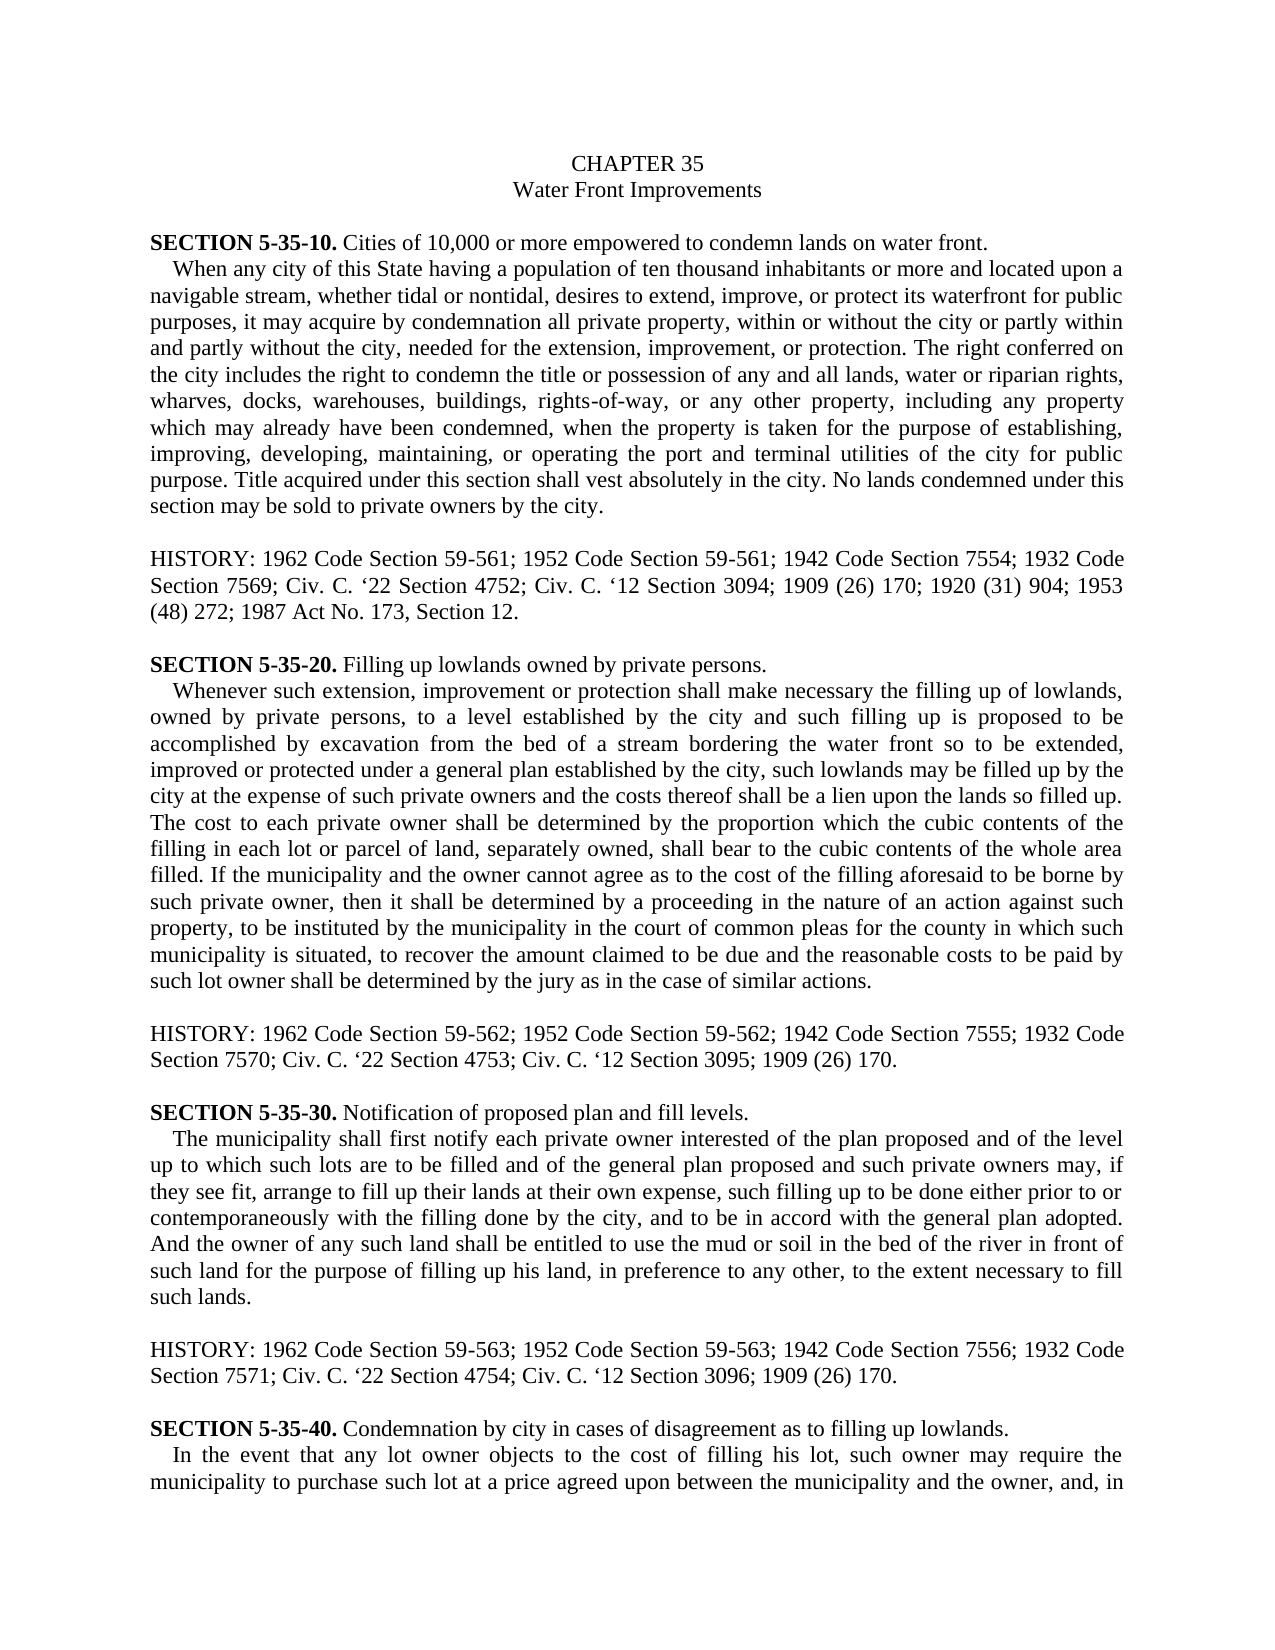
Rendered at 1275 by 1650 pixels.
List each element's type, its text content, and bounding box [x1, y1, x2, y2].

text When any city of this State having a population of ten thousand inhabitants or more and located upon a navigable stream, whether tidal or nontidal, desires to extend, improve, or protect its waterfront for public purposes, it may acquire by condemnation all private property, within or without the city or partly within and partly without the city, needed for the extension, improvement, or protection. The right conferred on the city includes the right to condemn the title or possession of any and all lands, water or riparian rights, wharves, docks, warehouses, buildings, rights-of-way, or any other property, including any property which may already have been condemned, when the property is taken for the purpose of establishing, improving, developing, maintaining, or operating the port and terminal utilities of the city for public purpose. Title acquired under this section shall vest absolutely in the city. No lands condemned under this section may be sold to private owners by the city. [150, 255, 1125, 519]
text Whenever such extension, improvement or protection shall make necessary the filling up of lowlands, owned by private persons, to a level established by the city and such filling up is proposed to be accomplished by excavation from the bed of a stream bordering the water front so to be extended, improved or protected under a general plan established by the city, such lowlands may be filled up by the city at the expense of such private owners and the costs thereof shall be a lien upon the lands so filled up. The cost to each private owner shall be determined by the proportion which the cubic contents of the filling in each lot or parcel of land, separately owned, shall bear to the cubic contents of the whole area filled. If the municipality and the owner cannot agree as to the cost of the filling aforesaid to be borne by such private owner, then it shall be determined by a proceeding in the nature of an action against such property, to be instituted by the municipality in the court of common pleas for the county in which such municipality is situated, to recover the amount claimed to be due and the reasonable costs to be paid by such lot owner shall be determined by the jury as in the case of similar actions. [150, 677, 1125, 993]
text Water Front Improvements [150, 176, 1125, 203]
text The municipality shall first notify each private owner interested of the plan proposed and of the level up to which such lots are to be filled and of the general plan proposed and such private owners may, if they see fit, arrange to fill up their lands at their own expense, such filling up to be done either prior to or contemporaneously with the filling done by the city, and to be in accord with the general plan adopted. And the owner of any such land shall be entitled to use the mud or soil in the bed of the river in front of such land for the purpose of filling up his land, in preference to any other, to the extent necessary to fill such lands. [150, 1125, 1125, 1309]
text CHAPTER 35 [150, 150, 1125, 176]
text HISTORY: 1962 Code Section 59-561; 1952 Code Section 59-561; 1942 Code Section 7554; 1932 Code Section 7569; Civ. C. ‘22 Section 4752; Civ. C. ‘12 Section 3094; 1909 (26) 170; 1920 (31) 904; 1953 (48) 272; 1987 Act No. 173, Section 12. [150, 545, 1125, 624]
text HISTORY: 1962 Code Section 59-562; 1952 Code Section 59-562; 1942 Code Section 7555; 1932 Code Section 7570; Civ. C. ‘22 Section 4753; Civ. C. ‘12 Section 3095; 1909 (26) 170. [150, 1020, 1125, 1072]
text HISTORY: 1962 Code Section 59-563; 1952 Code Section 59-563; 1942 Code Section 7556; 1932 Code Section 7571; Civ. C. ‘22 Section 4754; Civ. C. ‘12 Section 3096; 1909 (26) 170. [150, 1336, 1125, 1389]
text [150, 1441, 1125, 1494]
text SECTION 5-35-30. Notification of proposed plan and fill levels. [150, 1099, 1125, 1125]
text SECTION 5-35-20. Filling up lowlands owned by private persons. [150, 651, 1125, 677]
text SECTION 5-35-40. Condemnation by city in cases of disagreement as to filling up lowlands. [150, 1415, 1125, 1441]
text SECTION 5-35-10. Cities of 10,000 or more empowered to condemn lands on water front. [150, 229, 1125, 255]
